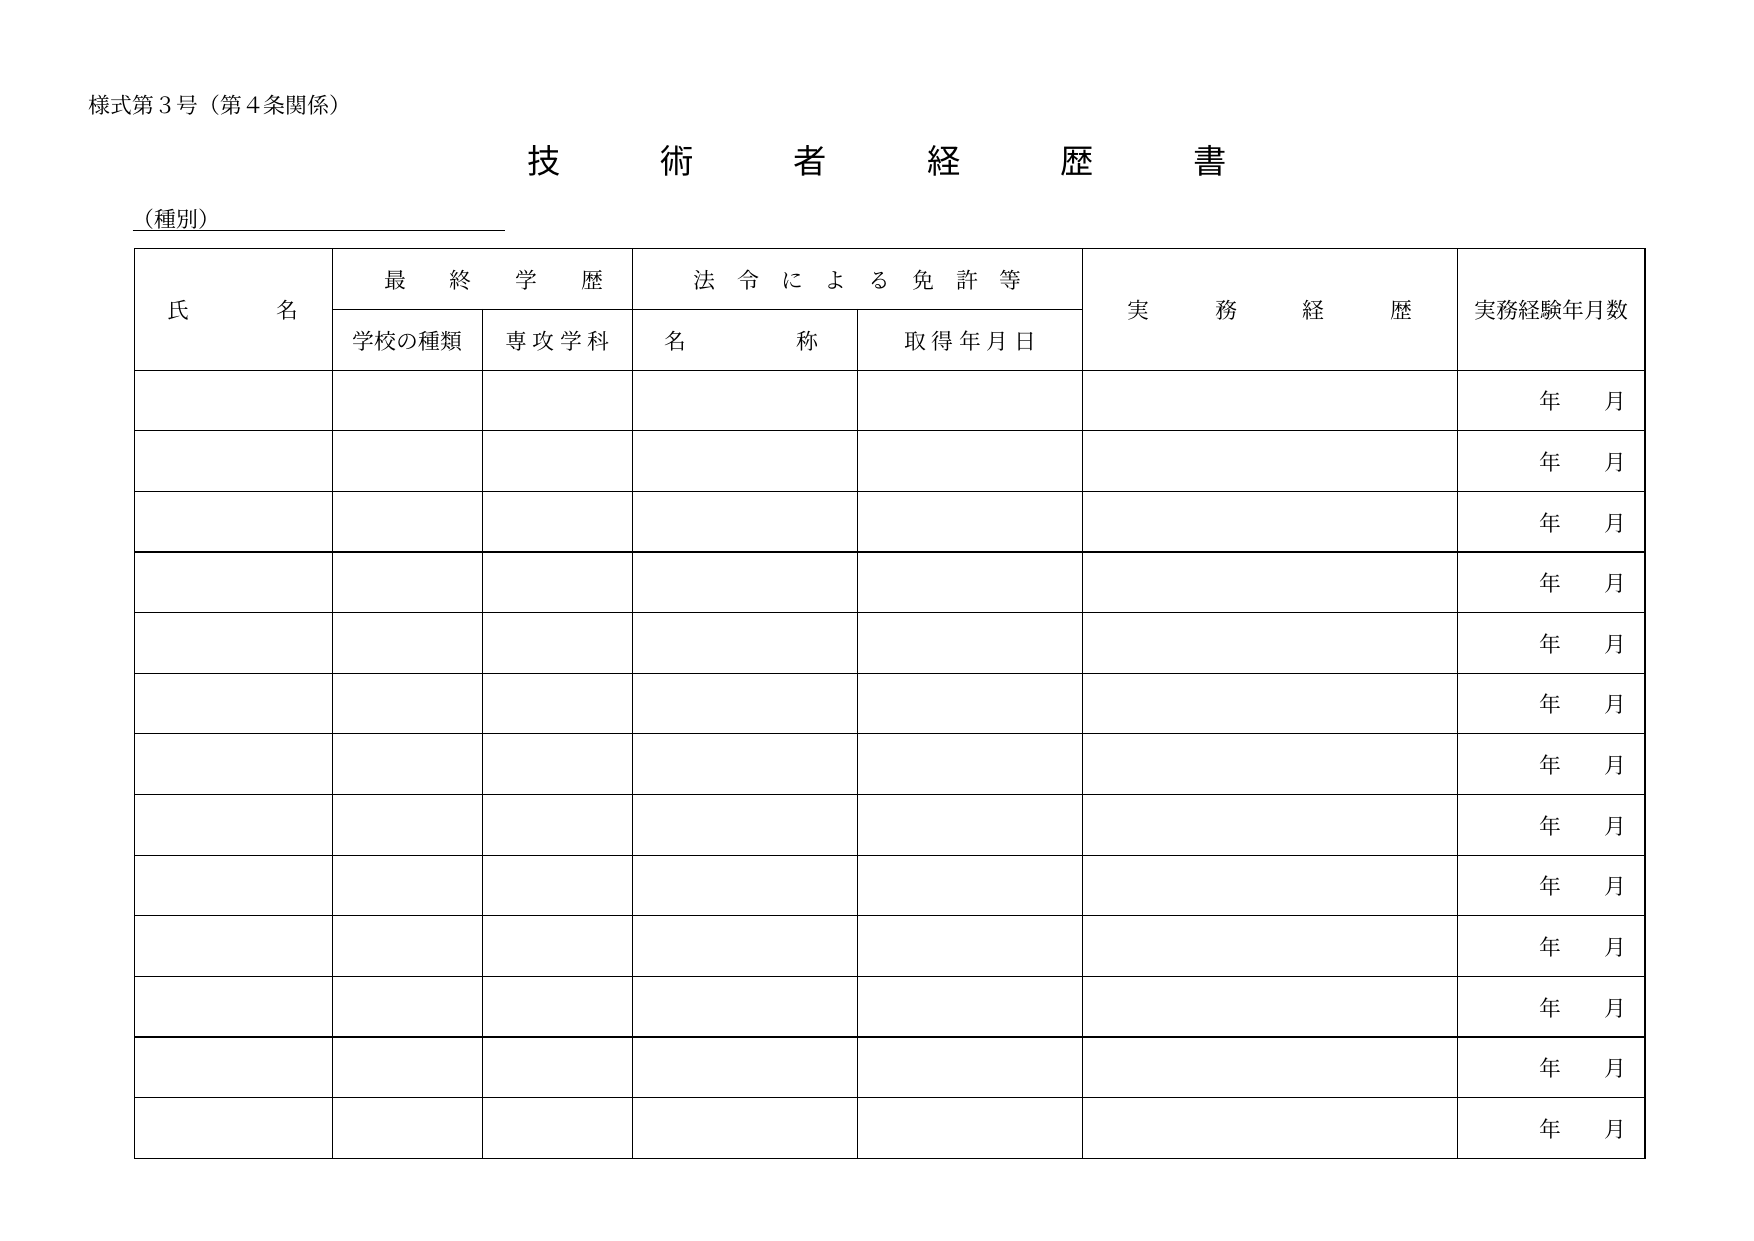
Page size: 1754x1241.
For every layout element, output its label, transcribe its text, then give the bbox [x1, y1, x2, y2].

table_cell 年 月 [1458, 674, 1644, 733]
table_cell [633, 734, 857, 794]
table_cell 学校の種類 [333, 310, 482, 369]
table_cell [135, 371, 332, 430]
text （種別） [89, 189, 1665, 248]
table_cell [483, 371, 632, 430]
table_cell [333, 1038, 482, 1097]
table_cell [135, 916, 332, 976]
table_cell [1083, 977, 1457, 1036]
table_cell [483, 492, 632, 551]
table_cell [1083, 553, 1457, 612]
table_cell [858, 856, 1082, 915]
table_cell [135, 1038, 332, 1097]
table_cell [633, 371, 857, 430]
table_cell [333, 674, 482, 733]
table_cell [483, 795, 632, 854]
table_cell [1083, 734, 1457, 794]
table_cell [1083, 492, 1457, 551]
table_cell [1083, 916, 1457, 976]
table_cell [135, 431, 332, 491]
table_cell [633, 613, 857, 673]
table_cell [1083, 431, 1457, 491]
table_cell [135, 856, 332, 915]
table_cell [483, 916, 632, 976]
table_cell [483, 431, 632, 491]
table_cell 専 攻 学 科 [483, 310, 632, 369]
table_cell 年 月 [1458, 431, 1644, 491]
table_cell [633, 977, 857, 1036]
table_cell [333, 795, 482, 854]
table_cell 年 月 [1458, 795, 1644, 854]
table_cell [633, 1098, 857, 1158]
table_cell [1083, 674, 1457, 733]
table_cell 取 得 年 月 日 [858, 310, 1082, 369]
table_cell [135, 674, 332, 733]
table_cell [333, 977, 482, 1036]
table_cell [633, 431, 857, 491]
table_header 法 令 に よ る 免 許 等 [633, 249, 1082, 309]
table_cell [333, 916, 482, 976]
table_cell [333, 553, 482, 612]
table_cell [858, 431, 1082, 491]
table_header 氏 名 [135, 249, 332, 369]
table_cell [1083, 856, 1457, 915]
table_cell [858, 674, 1082, 733]
table_cell [858, 613, 1082, 673]
table_cell [858, 977, 1082, 1036]
table_cell [1083, 371, 1457, 430]
table_cell [135, 1098, 332, 1158]
table_cell [1083, 795, 1457, 854]
table_cell [1083, 613, 1457, 673]
table_cell 名 称 [633, 310, 857, 369]
table_cell [135, 492, 332, 551]
table_cell [483, 1098, 632, 1158]
table_cell 年 月 [1458, 613, 1644, 673]
table_cell [483, 1038, 632, 1097]
table_cell [858, 371, 1082, 430]
table_cell [633, 553, 857, 612]
table_cell [135, 977, 332, 1036]
table_cell [633, 795, 857, 854]
table_cell [135, 613, 332, 673]
table_cell [483, 613, 632, 673]
table_cell 年 月 [1458, 371, 1644, 430]
table_cell [858, 1098, 1082, 1158]
table_cell [633, 916, 857, 976]
table_cell 年 月 [1458, 553, 1644, 612]
table_header 実務経験年月数 [1458, 249, 1644, 369]
table_cell [333, 492, 482, 551]
table_cell [135, 795, 332, 854]
table_cell [633, 856, 857, 915]
table_cell [1083, 1038, 1457, 1097]
table_cell 年 月 [1458, 734, 1644, 794]
table_cell [333, 371, 482, 430]
table_cell 年 月 [1458, 977, 1644, 1036]
table_cell 年 月 [1458, 856, 1644, 915]
table_cell [858, 1038, 1082, 1097]
table_cell 年 月 [1458, 492, 1644, 551]
table_cell [483, 553, 632, 612]
table_cell [858, 795, 1082, 854]
table_cell 年 月 [1458, 916, 1644, 976]
table_cell [858, 553, 1082, 612]
text 技 術 者 経 歴 書 [89, 129, 1665, 189]
table_cell [333, 734, 482, 794]
table_cell [858, 734, 1082, 794]
table_cell [333, 431, 482, 491]
table_cell [858, 916, 1082, 976]
table_cell [483, 977, 632, 1036]
table_cell [633, 492, 857, 551]
table_cell [483, 674, 632, 733]
table_cell 年 月 [1458, 1098, 1644, 1158]
table_cell [1083, 1098, 1457, 1158]
table_cell [135, 734, 332, 794]
table_cell [633, 674, 857, 733]
table_cell [333, 613, 482, 673]
table_cell 年 月 [1458, 1038, 1644, 1097]
table_header 最 終 学 歴 [333, 249, 632, 309]
table_header 実 務 経 歴 [1083, 249, 1457, 369]
table_cell [333, 856, 482, 915]
table_cell [333, 1098, 482, 1158]
table_cell [483, 734, 632, 794]
table_cell [135, 553, 332, 612]
table_cell [858, 492, 1082, 551]
table_cell [483, 856, 632, 915]
table_cell [633, 1038, 857, 1097]
